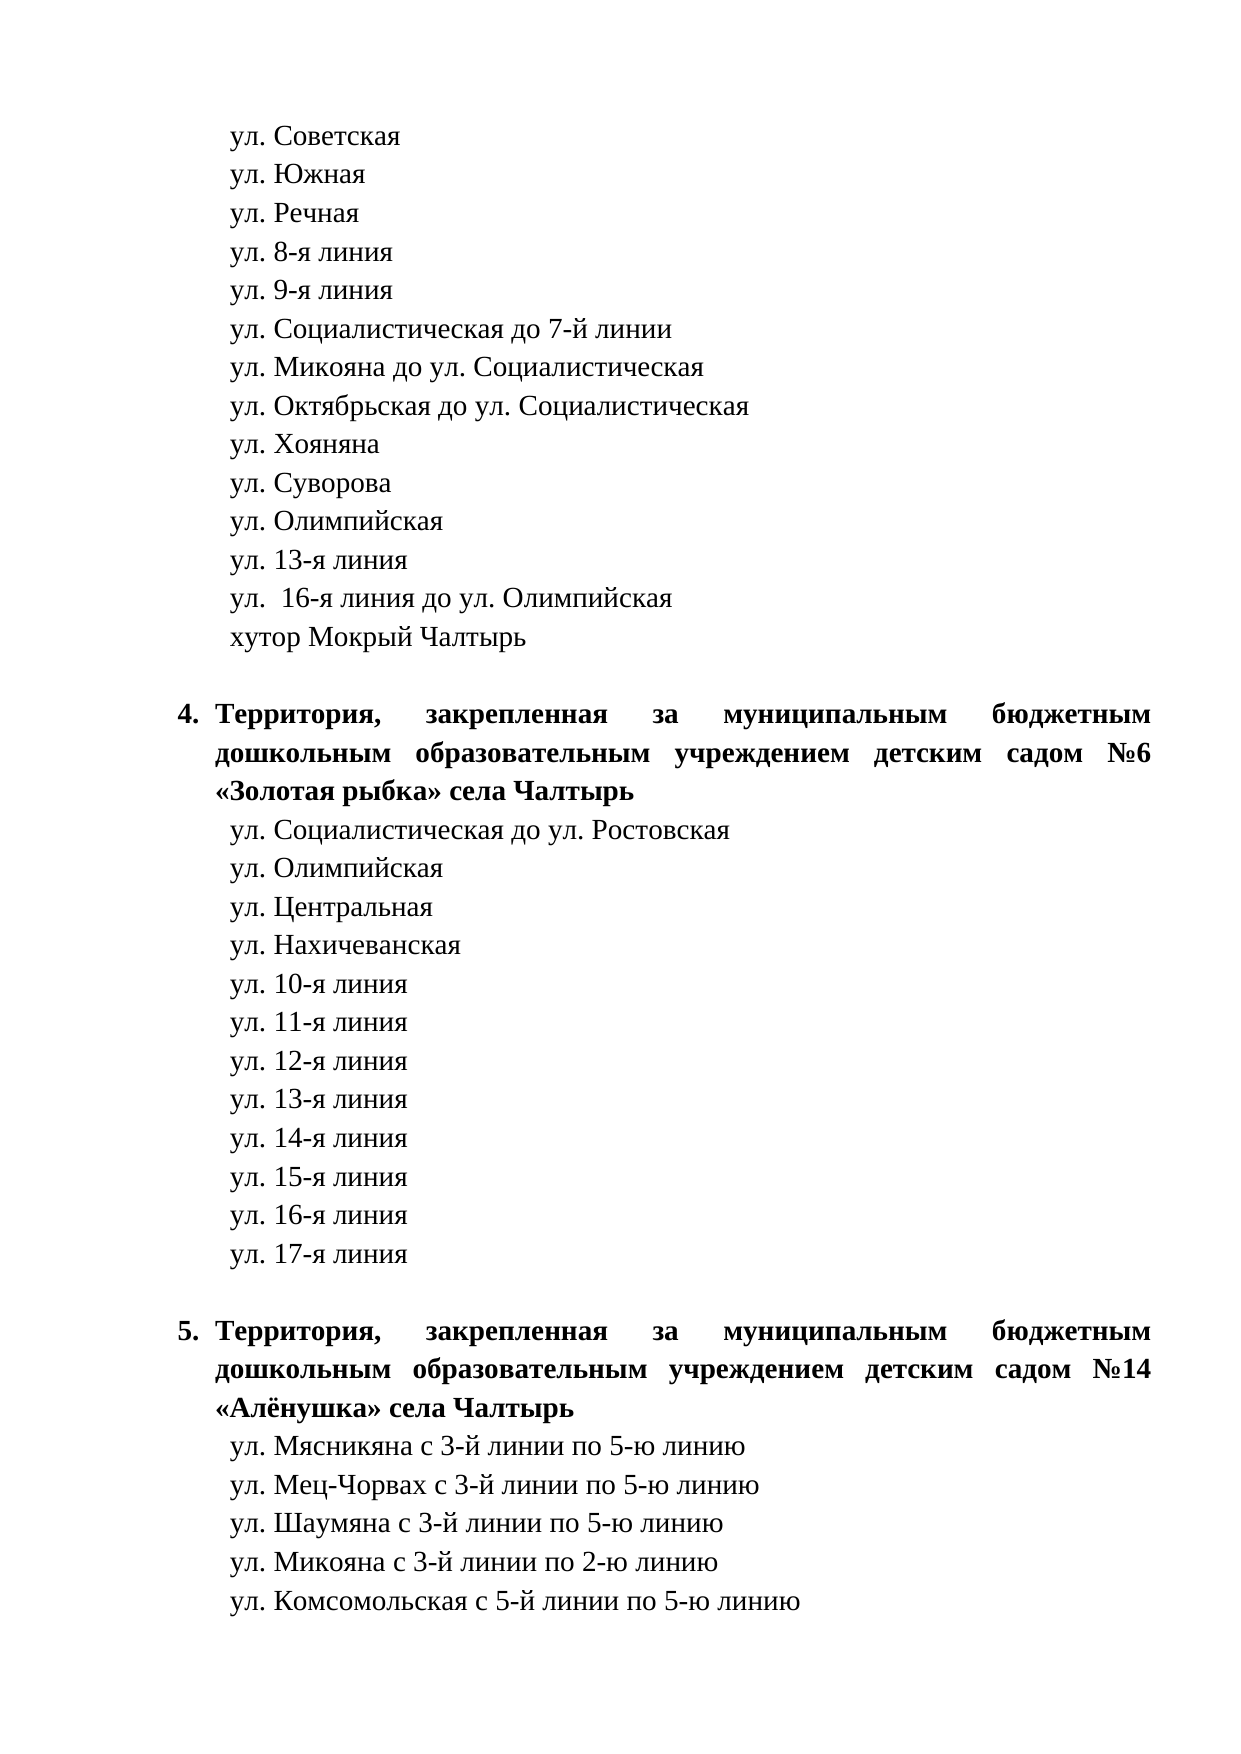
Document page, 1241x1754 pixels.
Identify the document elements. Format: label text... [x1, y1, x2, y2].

list ул. Октябрьская до ул. Социалистическая [229, 388, 1152, 421]
list ул. Социалистическая до 7-й линии [229, 311, 1152, 344]
list хутор Мокрый Чалтырь [229, 619, 1152, 653]
list ул. Хояняна [229, 426, 1152, 460]
list Территория, закрепленная за муниципальным бюджетным дошкольным образовательным учреждением детским садом №6 «Золотая рыбка» села Чалтырь [177, 696, 1152, 807]
list ул. 16-я линия до ул. Олимпийская [229, 581, 1152, 614]
list ул. Микояна с 3-й линии по 2-ю линию [229, 1544, 1152, 1578]
list ул. 10-я линия [229, 966, 1152, 999]
list ул. Олимпийская [229, 503, 1152, 537]
list ул. Мясникяна с 3-й линии по 5-ю линию [229, 1428, 1152, 1462]
list ул. Южная [229, 157, 1152, 190]
list ул. 12-я линия [229, 1043, 1152, 1077]
list ул. Нахичеванская [229, 927, 1152, 961]
list ул. Суворова [229, 465, 1152, 498]
list ул. Центральная [229, 889, 1152, 922]
list ул. 13-я линия [229, 1082, 1152, 1115]
list Территория, закрепленная за муниципальным бюджетным дошкольным образовательным учреждением детским садом №14 «Алёнушка» села Чалтырь [177, 1313, 1152, 1423]
list ул. Мец-Чорвах с 3-й линии по 5-ю линию [229, 1467, 1152, 1501]
list ул. 17-я линия [229, 1236, 1152, 1269]
list ул. 14-я линия [229, 1120, 1152, 1154]
list ул. Олимпийская [229, 850, 1152, 884]
list ул. 8-я линия [229, 234, 1152, 267]
list ул. Социалистическая до ул. Ростовская [229, 812, 1152, 845]
list ул. 15-я линия [229, 1159, 1152, 1192]
list ул. 13-я линия [229, 542, 1152, 576]
list ул. Шаумяна с 3-й линии по 5-ю линию [229, 1506, 1152, 1539]
list ул. Речная [229, 195, 1152, 229]
list ул. 16-я линия [229, 1197, 1152, 1231]
list ул. Советская [229, 118, 1152, 152]
list ул. Микояна до ул. Социалистическая [229, 349, 1152, 383]
list ул. 11-я линия [229, 1004, 1152, 1038]
list ул. 9-я линия [229, 272, 1152, 306]
list ул. Комсомольская с 5-й линии по 5-ю линию [229, 1583, 1152, 1616]
